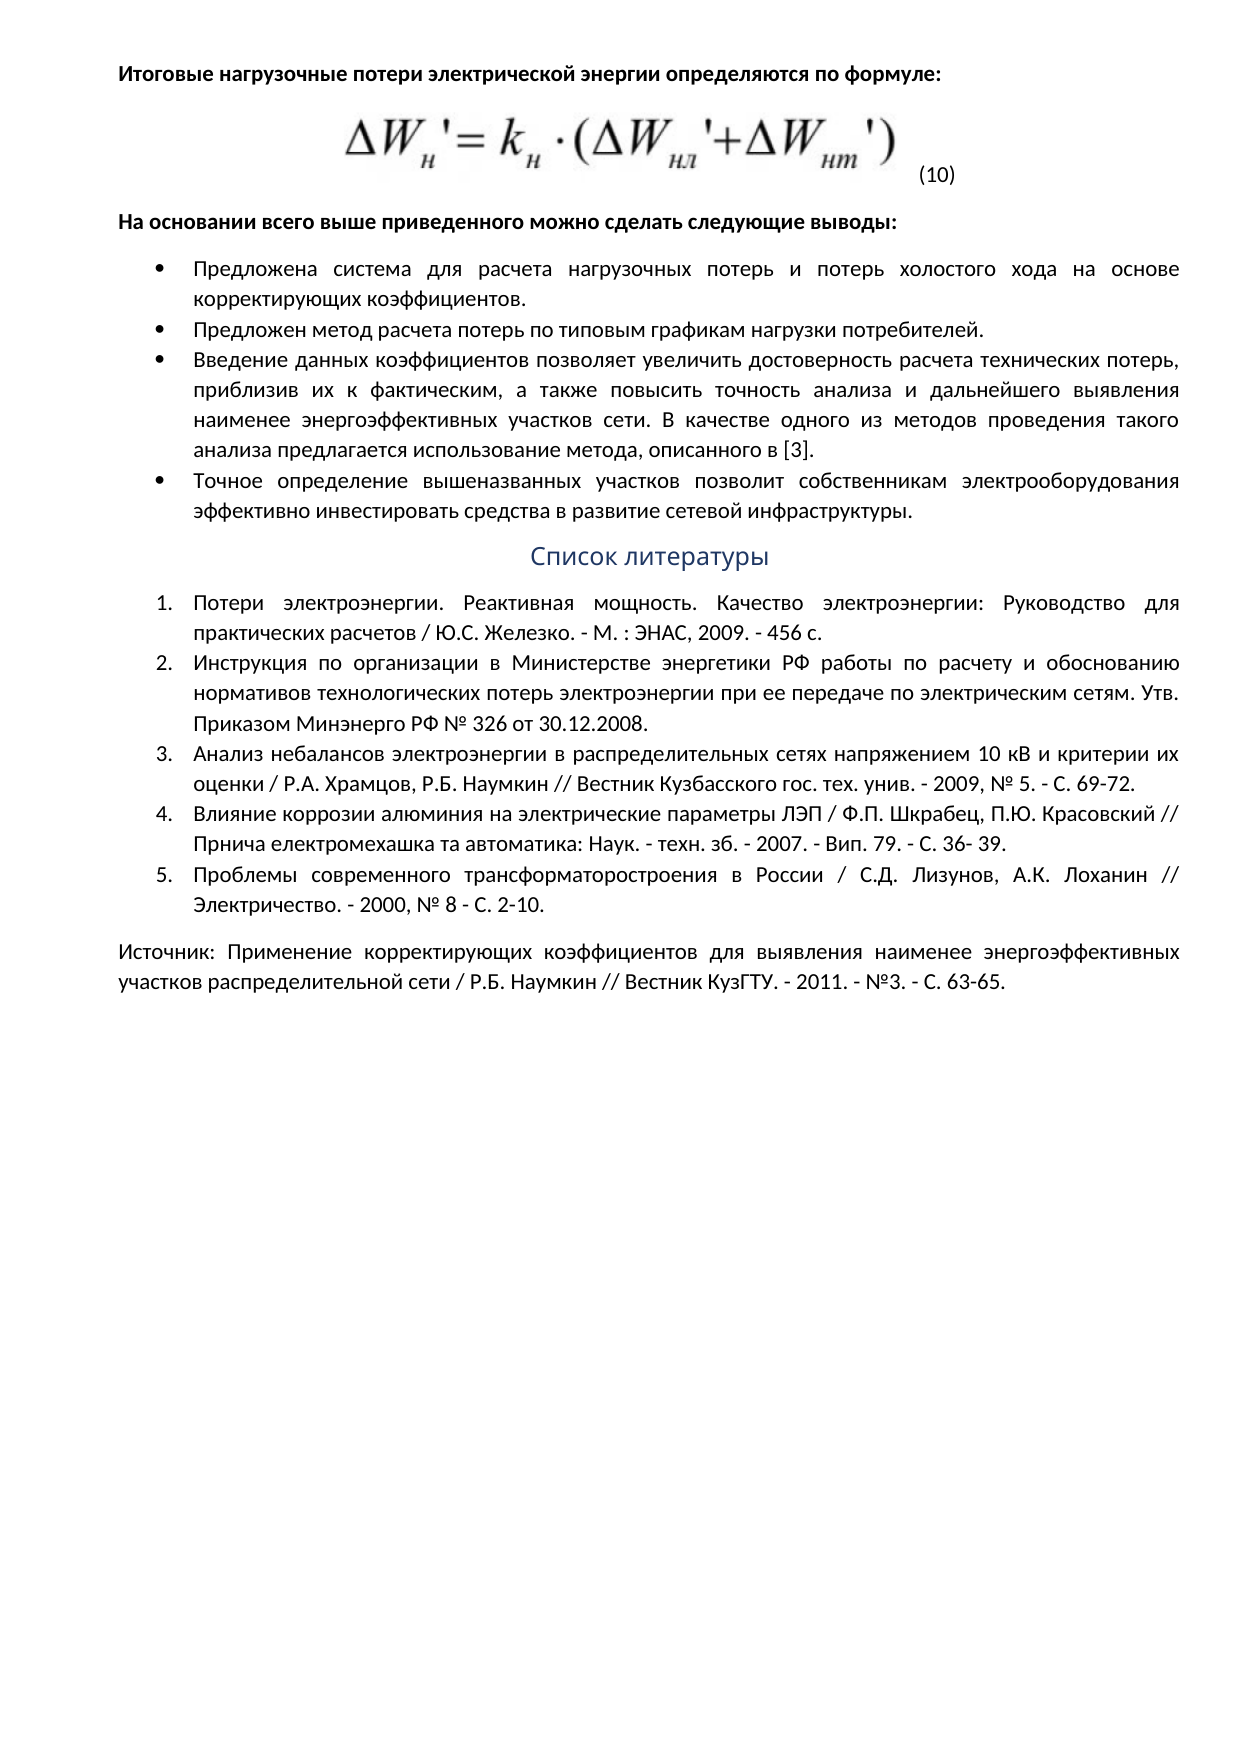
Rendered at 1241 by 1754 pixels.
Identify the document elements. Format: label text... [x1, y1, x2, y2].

list Проблемы современного трансформаторостроения в России / С.Д. Лизунов, А.К. Лоханин // Электричество. - 2000, № 8 - С. 2-10. [156, 860, 1181, 918]
picture [343, 106, 903, 183]
list Введение данных коэффициентов позволяет увеличить достоверность расчета технических потерь, приблизив их к фактическим, а также повысить точность анализа и дальнейшего выявления наименее энергоэффективных участков сети. В качестве одного из методов проведения такого анализа предлагается использование метода, описанного в [3]. [156, 345, 1181, 463]
text Источник: Применение корректирующих коэффициентов для выявления наименее энергоэффективных участков распределительной сети / Р.Б. Наумкин // Вестник КузГТУ. - 2011. - №3. - C. 63-65. [118, 937, 1181, 995]
list Инструкция по организации в Министерстве энергетики РФ работы по расчету и обоснованию нормативов технологических потерь электроэнергии при ее передаче по электрическим сетям. Утв. Приказом Минэнерго РФ № 326 от 30.12.2008. [156, 648, 1181, 737]
list Предложена система для расчета нагрузочных потерь и потерь холостого хода на основе корректирующих коэффициентов. [156, 254, 1181, 312]
text Итоговые нагрузочные потери электрической энергии определяются по формуле: [118, 59, 1181, 87]
list Потери электроэнергии. Реактивная мощность. Качество электроэнергии: Руководство для практических расчетов / Ю.С. Железко. - М. : ЭНАС, 2009. - 456 с. [156, 588, 1181, 646]
text На основании всего выше приведенного можно сделать следующие выводы: [118, 207, 1181, 235]
list Анализ небалансов электроэнергии в распределительных сетях напряжением 10 кВ и критерии их оценки / Р.А. Храмцов, Р.Б. Наумкин // Вестник Кузбасского гос. тех. унив. - 2009, № 5. - С. 69-72. [156, 739, 1181, 797]
list Влияние коррозии алюминия на электрические параметры ЛЭП / Ф.П. Шкрабец, П.Ю. Красовский // Прнича електромехашка та автоматика: Наук. - техн. зб. - 2007. - Вип. 79. - С. 36- 39. [156, 799, 1181, 858]
subtitle Список литературы [118, 539, 1181, 573]
list Предложен метод расчета потерь по типовым графикам нагрузки потребителей. [156, 315, 1181, 343]
list Точное определение вышеназванных участков позволит собственникам электрооборудования эффективно инвестировать средства в развитие сетевой инфраструктуры. [156, 466, 1181, 524]
